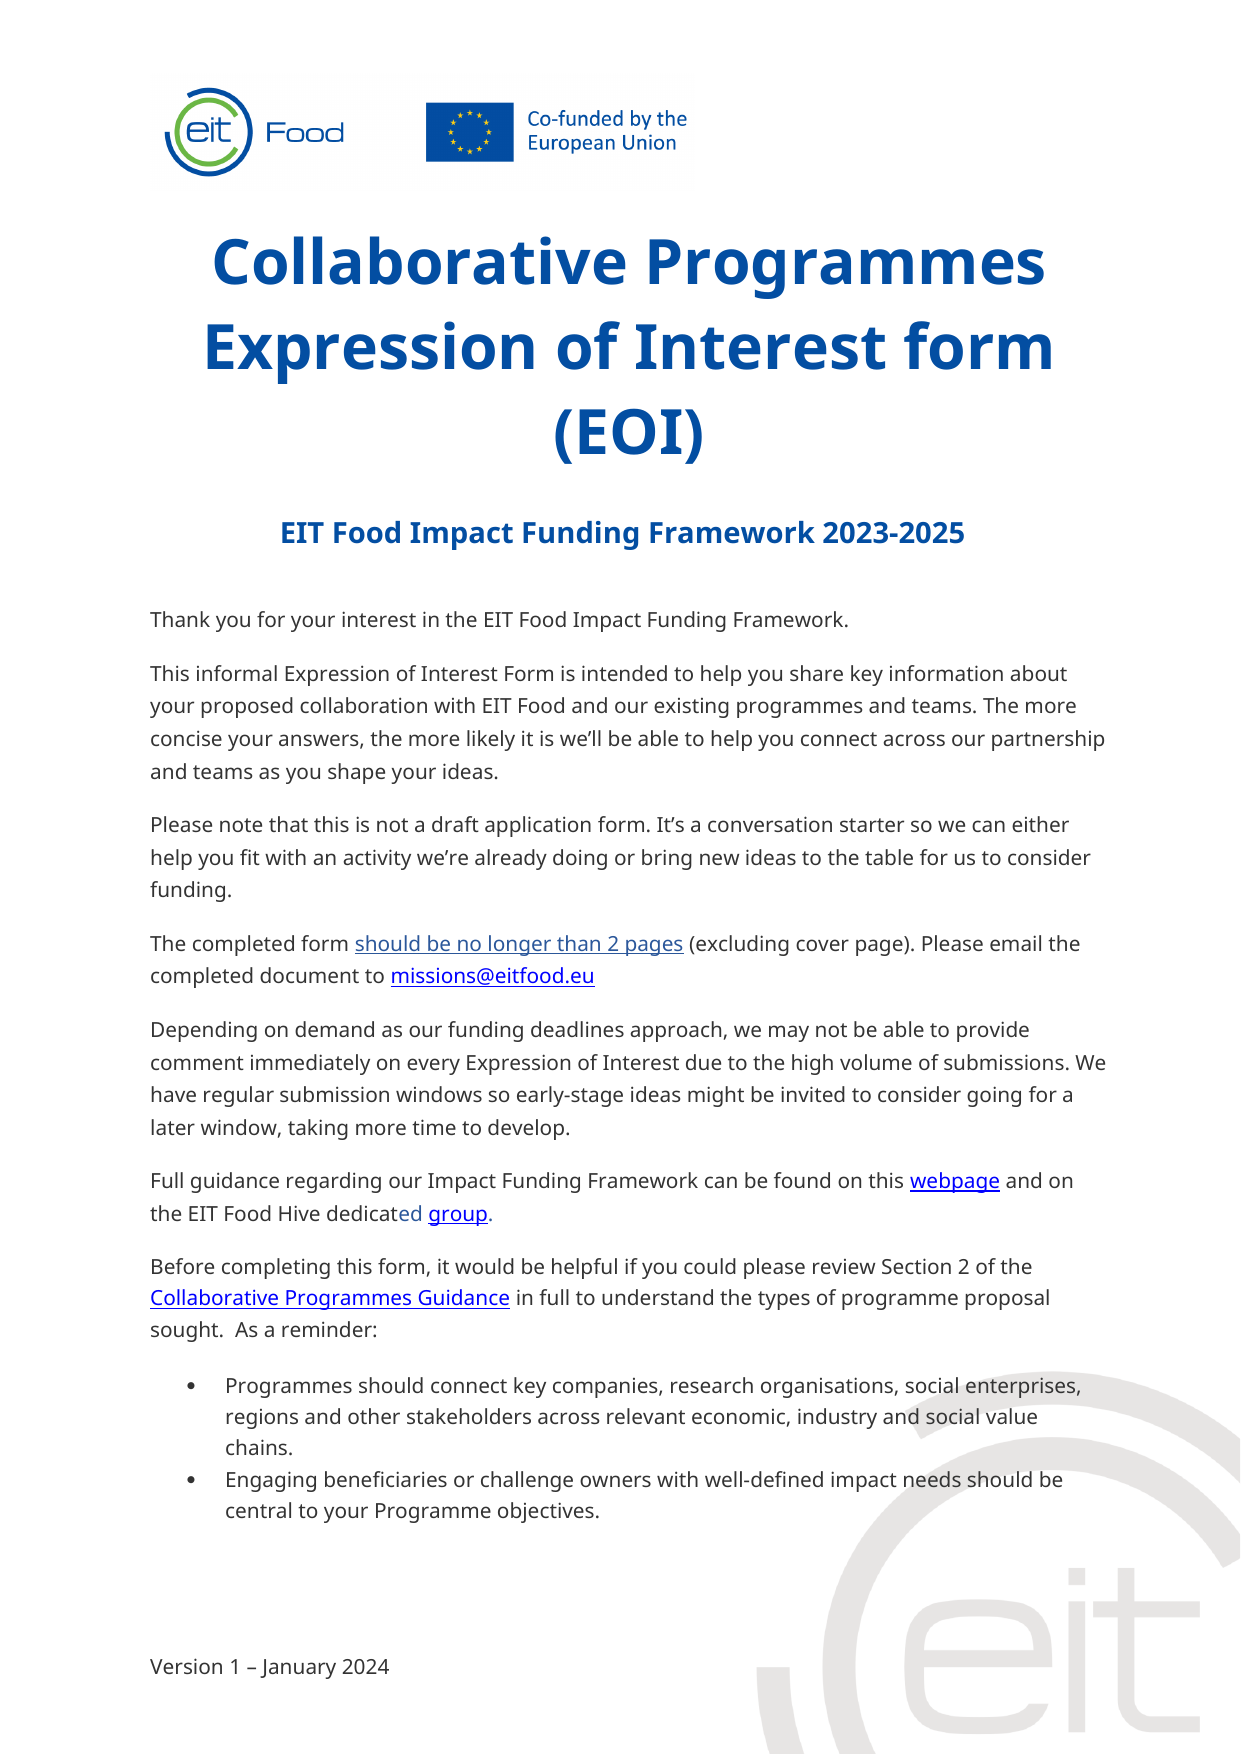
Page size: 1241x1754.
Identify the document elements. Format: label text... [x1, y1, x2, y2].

text Please note that this is not a draft application form. It’s a conversation starter so we can either help you fit with an activity we’re already doing or bring new ideas to the table for us to consider funding. [150, 810, 1108, 904]
picture [150, 73, 696, 191]
text Thank you for your interest in the EIT Food Impact Funding Framework. [150, 606, 1108, 634]
list Engaging beneficiaries or challenge owners with well-defined impact needs should be central to your Programme objectives. [187, 1465, 1108, 1524]
picture [756, 1371, 1241, 1754]
text Before completing this form, it would be helpful if you could please review Section 2 of the Collaborative Programmes Guidance in full to understand the types of programme proposal sought. As a reminder: [150, 1252, 1108, 1343]
text Full guidance regarding our Impact Funding Framework can be found on this webpage and on the EIT Food Hive dedicated group. [150, 1166, 1108, 1227]
subtitle Collaborative Programmes [150, 217, 1108, 303]
text This informal Expression of Interest Form is intended to help you share key information about your proposed collaboration with EIT Food and our existing programmes and teams. The more concise your answers, the more likely it is we’ll be able to help you connect across our partnership and teams as you shape your ideas. [150, 659, 1108, 785]
subtitle EIT Food Impact Funding Framework 2023-2025 [150, 512, 1095, 552]
list Programmes should connect key companies, research organisations, social enterprises, regions and other stakeholders across relevant economic, industry and social value chains. [187, 1371, 1108, 1462]
text The completed form should be no longer than 2 pages (excluding cover page). Please email the completed document to missions@eitfood.eu [150, 929, 1108, 990]
subtitle Expression of Interest form (EOI) [150, 303, 1108, 473]
text Depending on demand as our funding deadlines approach, we may not be able to provide comment immediately on every Expression of Interest due to the high volume of submissions. We have regular submission windows so early-stage ideas might be invited to consider going for a later window, taking more time to develop. [150, 1015, 1108, 1141]
